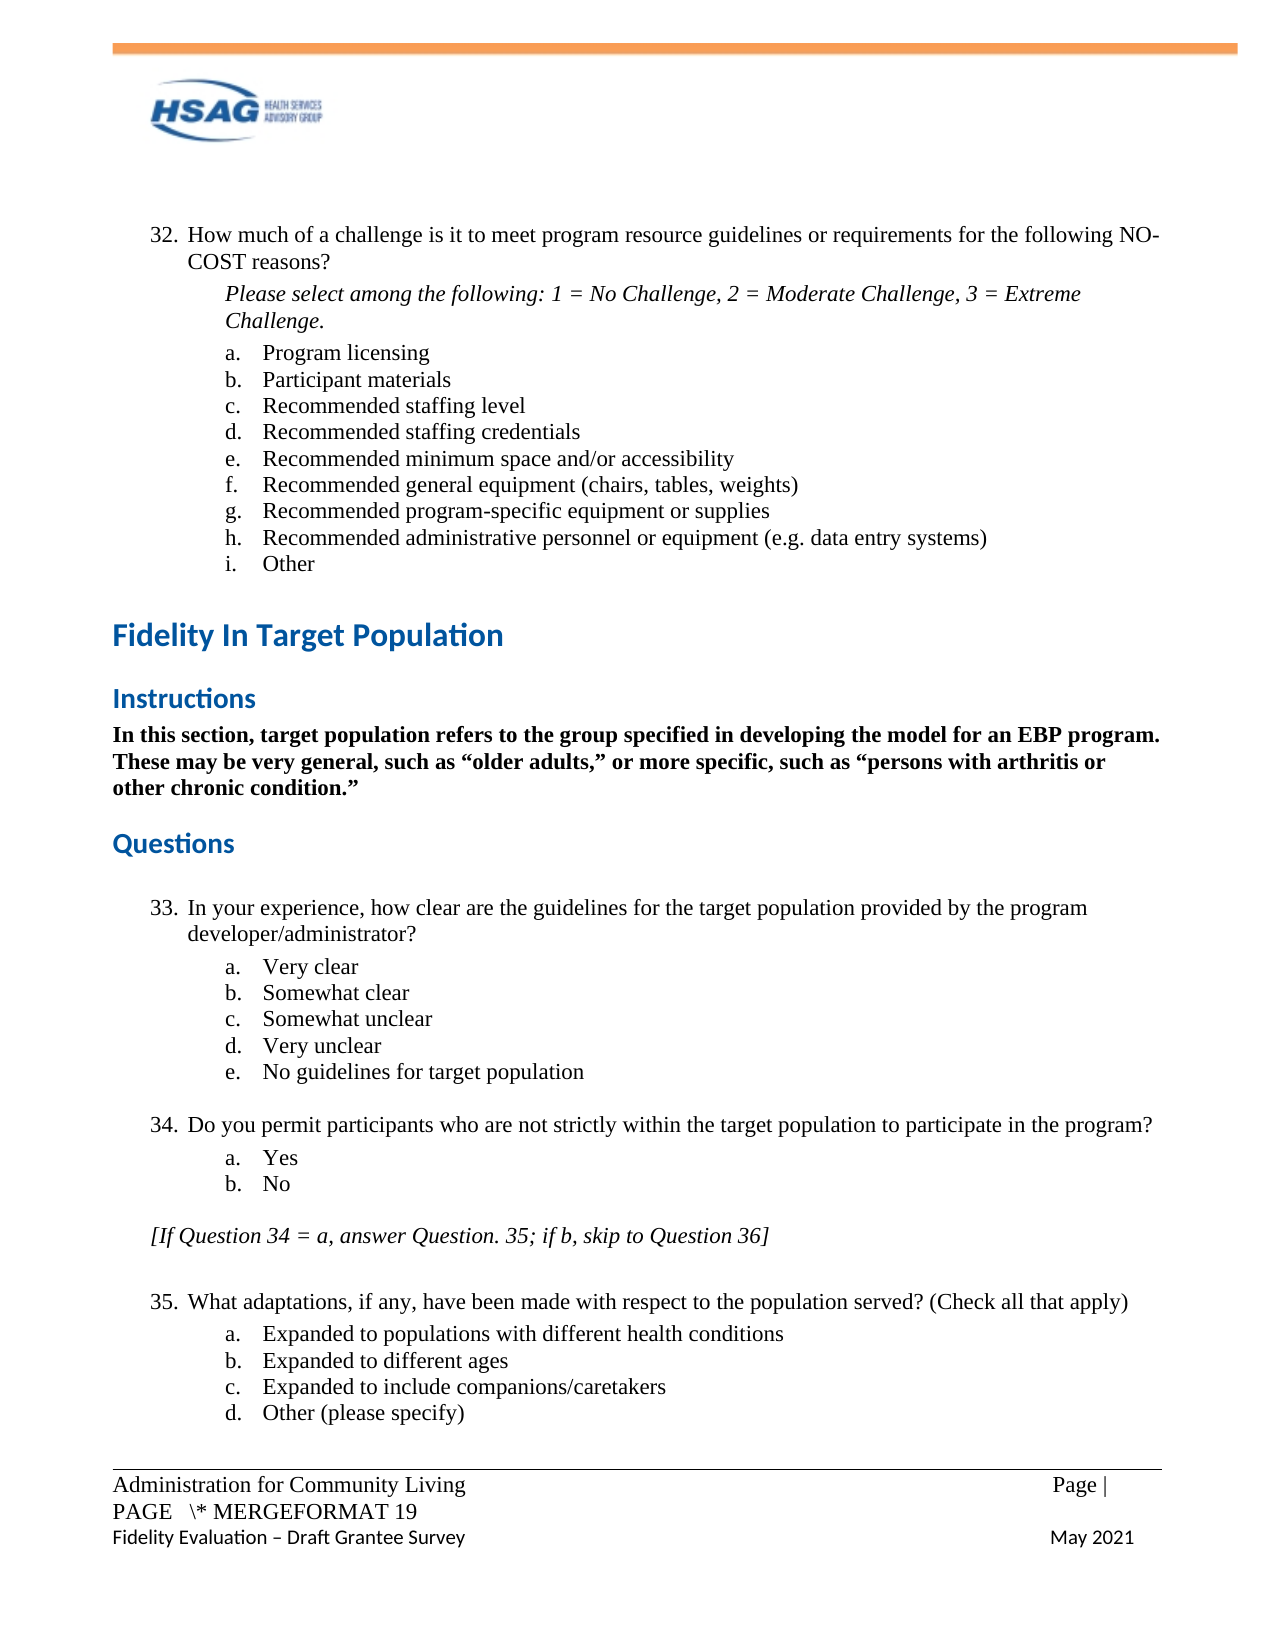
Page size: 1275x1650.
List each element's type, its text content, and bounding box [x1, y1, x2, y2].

text Please select among the following: 1 = No Challenge, 2 = Moderate Challenge, 3 = Extreme Challenge. [225, 280, 1162, 333]
list Other (please specify) [214, 1399, 1162, 1426]
list Somewhat clear [217, 979, 1162, 1006]
list Program licensing [214, 339, 1162, 366]
list Recommended staffing level [214, 392, 1162, 418]
list Participant materials [214, 366, 1162, 392]
list Do you permit participants who are not strictly within the target population to participate in the program? [142, 1111, 1162, 1137]
picture [112, 43, 1238, 168]
list Other [214, 550, 1162, 576]
list Expanded to include companions/caretakers [214, 1373, 1162, 1399]
text [If Question 34 = a, answer Question. 35; if b, skip to Question 36] [150, 1223, 1162, 1249]
list No guidelines for target population [217, 1058, 1162, 1084]
list Very unclear [217, 1032, 1162, 1058]
subtitle Instructions [112, 680, 1162, 715]
subtitle Fidelity In Target Population [112, 614, 1162, 655]
text In this section, target population refers to the group specified in developing the model for an EBP program. These may be very general, such as “older adults,” or more specific, such as “persons with arthritis or other chronic condition.” [112, 722, 1162, 801]
list Recommended staffing credentials [214, 418, 1162, 445]
list Recommended program-specific equipment or supplies [214, 497, 1162, 524]
list What adaptations, if any, have been made with respect to the population served? (Check all that apply) [142, 1288, 1162, 1314]
list Recommended administrative personnel or equipment (e.g. data entry systems) [214, 524, 1162, 550]
list Very clear [217, 953, 1162, 979]
list Somewhat unclear [217, 1006, 1162, 1032]
list Recommended general equipment (chairs, tables, weights) [214, 471, 1162, 497]
subtitle Questions [112, 826, 1162, 861]
list How much of a challenge is it to meet program resource guidelines or requirements for the following NO-COST reasons? [142, 221, 1162, 274]
list Recommended minimum space and/or accessibility [214, 445, 1162, 471]
list Expanded to different ages [214, 1347, 1162, 1373]
list In your experience, how clear are the guidelines for the target population provided by the program developer/administrator? [142, 894, 1162, 947]
list Expanded to populations with different health conditions [214, 1320, 1162, 1347]
list Yes [214, 1143, 1162, 1170]
list No [214, 1170, 1162, 1196]
